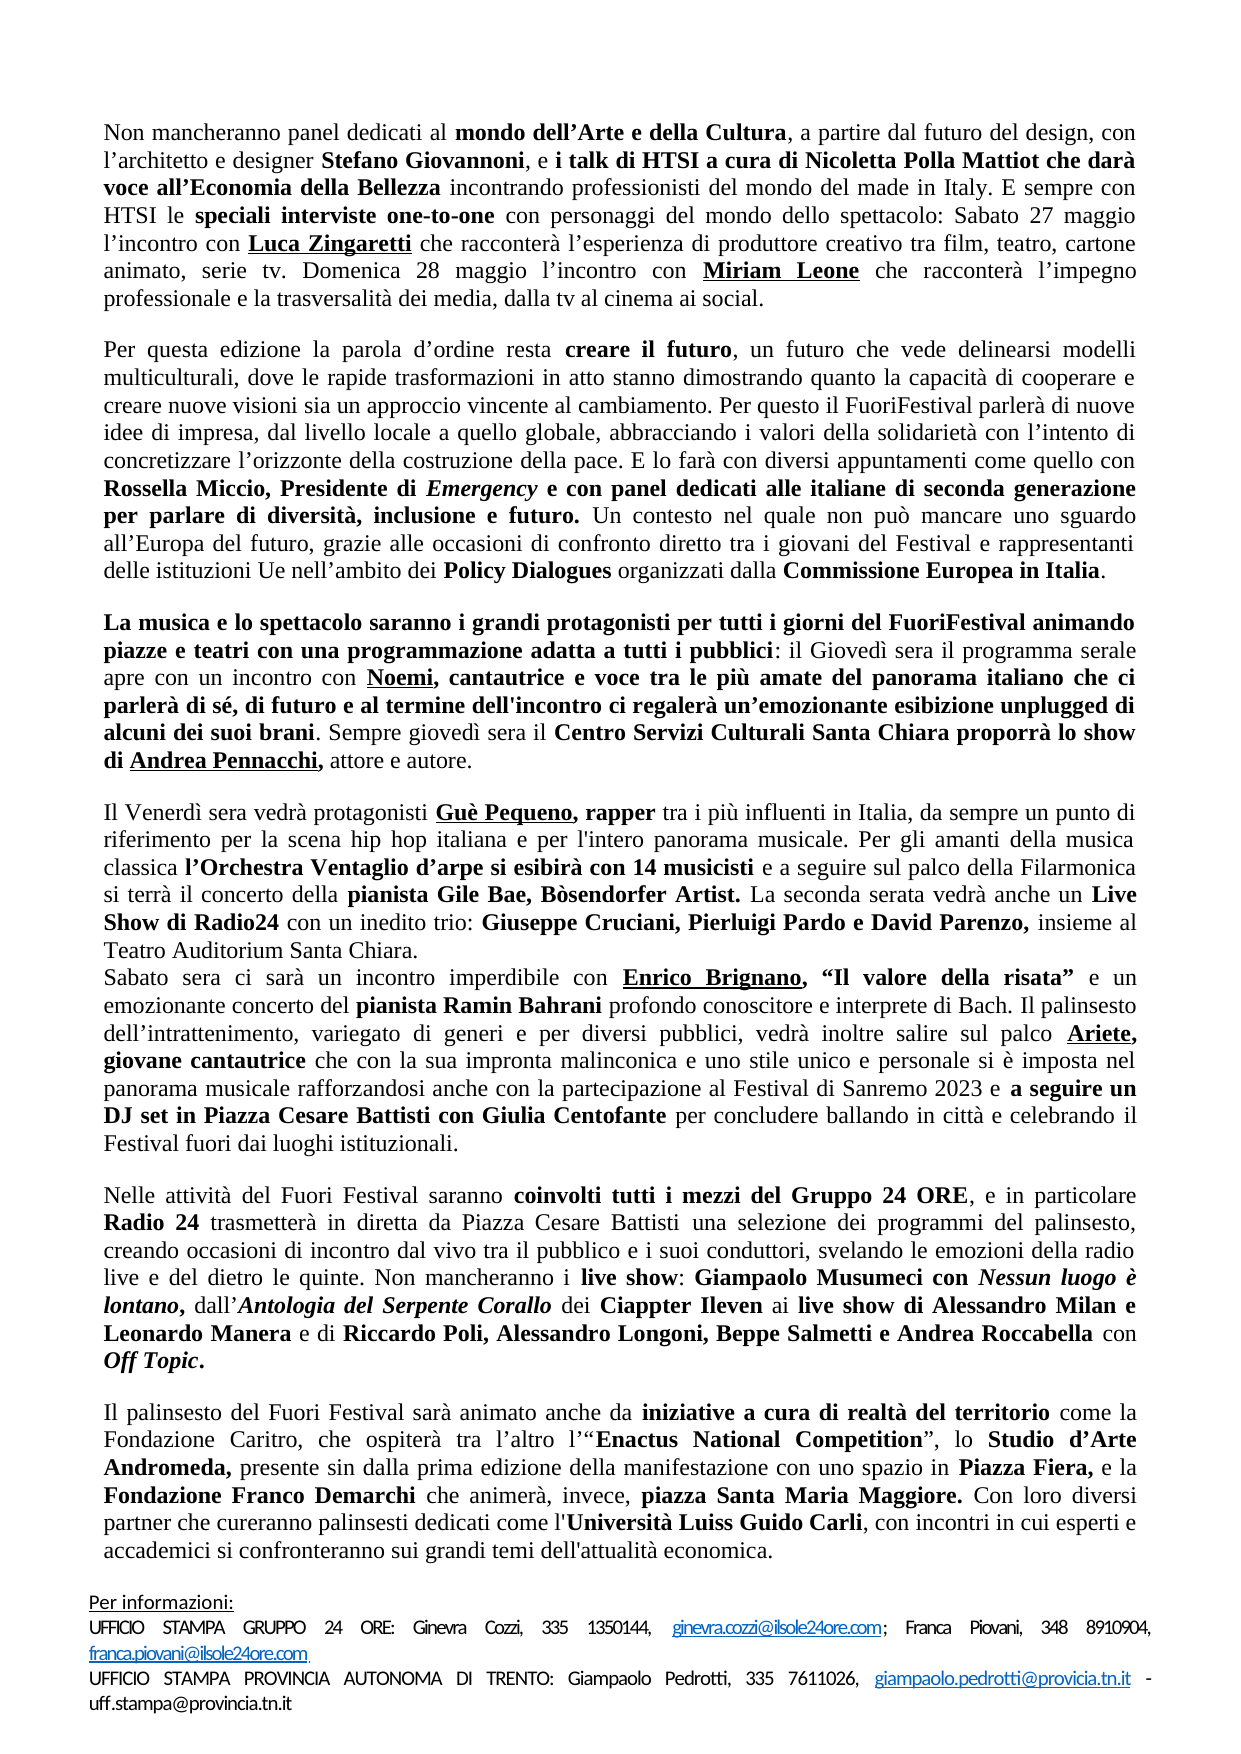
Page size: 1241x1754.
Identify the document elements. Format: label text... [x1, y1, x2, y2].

text Sabato sera ci sarà un incontro imperdibile con Enrico Brignano, “Il valore della risata” e un emozionante concerto del pianista Ramin Bahrani profondo conoscitore e interprete di Bach. Il palinsesto dell’intrattenimento, variegato di generi e per diversi pubblici, vedrà inoltre salire sul palco Ariete, giovane cantautrice che con la sua impronta malinconica e uno stile unico e personale si è imposta nel panorama musicale rafforzandosi anche con la partecipazione al Festival di Sanremo 2023 e a seguire un DJ set in Piazza Cesare Battisti con Giulia Centofante per concludere ballando in città e celebrando il Festival fuori dai luoghi istituzionali. [103, 963, 1137, 1157]
text UFFICIO STAMPA GRUPPO 24 ORE: Ginevra Cozzi, 335 1350144, ginevra.cozzi@ilsole24ore.com; Franca Piovani, 348 8910904, franca.piovani@ilsole24ore.com [88, 1614, 1152, 1665]
text UFFICIO STAMPA PROVINCIA AUTONOMA DI TRENTO: Giampaolo Pedrotti, 335 7611026, giampaolo.pedrotti@provicia.tn.it - uff.stampa@provincia.tn.it [88, 1665, 1152, 1716]
text Non mancheranno panel dedicati al mondo dell’Arte e della Cultura, a partire dal futuro del design, con l’architetto e designer Stefano Giovannoni, e i talk di HTSI a cura di Nicoletta Polla Mattiot che darà voce all’Economia della Bellezza incontrando professionisti del mondo del made in Italy. E sempre con HTSI le speciali interviste one-to-one con personaggi del mondo dello spettacolo: Sabato 27 maggio l’incontro con Luca Zingaretti che racconterà l’esperienza di produttore creativo tra film, teatro, cartone animato, serie tv. Domenica 28 maggio l’incontro con Miriam Leone che racconterà l’impegno professionale e la trasversalità dei media, dalla tv al cinema ai social. [103, 118, 1137, 311]
text Il palinsesto del Fuori Festival sarà animato anche da iniziative a cura di realtà del territorio come la Fondazione Caritro, che ospiterà tra l’altro l’“Enactus National Competition”, lo Studio d’Arte Andromeda, presente sin dalla prima edizione della manifestazione con uno spazio in Piazza Fiera, e la Fondazione Franco Demarchi che animerà, invece, piazza Santa Maria Maggiore. Con loro diversi partner che cureranno palinsesti dedicati come l'Università Luiss Guido Carli, con incontri in cui esperti e accademici si confronteranno sui grandi temi dell'attualità economica. [103, 1398, 1137, 1563]
text Per questa edizione la parola d’ordine resta creare il futuro, un futuro che vede delinearsi modelli multiculturali, dove le rapide trasformazioni in atto stanno dimostrando quanto la capacità di cooperare e creare nuove visioni sia un approccio vincente al cambiamento. Per questo il FuoriFestival parlerà di nuove idee di impresa, dal livello locale a quello globale, abbracciando i valori della solidarietà con l’intento di concretizzare l’orizzonte della costruzione della pace. E lo farà con diversi appuntamenti come quello con Rossella Miccio, Presidente di Emergency e con panel dedicati alle italiane di seconda generazione per parlare di diversità, inclusione e futuro. Un contesto nel quale non può mancare uno sguardo all’Europa del futuro, grazie alle occasioni di confronto diretto tra i giovani del Festival e rappresentanti delle istituzioni Ue nell’ambito dei Policy Dialogues organizzati dalla Commissione Europea in Italia. [103, 336, 1137, 584]
text Il Venerdì sera vedrà protagonisti Guè Pequeno, rapper tra i più influenti in Italia, da sempre un punto di riferimento per la scena hip hop italiana e per l'intero panorama musicale. Per gli amanti della musica classica l’Orchestra Ventaglio d’arpe si esibirà con 14 musicisti e a seguire sul palco della Filarmonica si terrà il concerto della pianista Gile Bae, Bòsendorfer Artist. La seconda serata vedrà anche un Live Show di Radio24 con un inedito trio: Giuseppe Cruciani, Pierluigi Pardo e David Parenzo, insieme al Teatro Auditorium Santa Chiara. [103, 798, 1137, 963]
text La musica e lo spettacolo saranno i grandi protagonisti per tutti i giorni del FuoriFestival animando piazze e teatri con una programmazione adatta a tutti i pubblici: il Giovedì sera il programma serale apre con un incontro con Noemi, cantautrice e voce tra le più amate del panorama italiano che ci parlerà di sé, di futuro e al termine dell'incontro ci regalerà un’emozionante esibizione unplugged di alcuni dei suoi brani. Sempre giovedì sera il Centro Servizi Culturali Santa Chiara proporrà lo show di Andrea Pennacchi, attore e autore. [103, 608, 1137, 774]
text Per informazioni: [88, 1589, 1152, 1614]
text Nelle attività del Fuori Festival saranno coinvolti tutti i mezzi del Gruppo 24 ORE, e in particolare Radio 24 trasmetterà in diretta da Piazza Cesare Battisti una selezione dei programmi del palinsesto, creando occasioni di incontro dal vivo tra il pubblico e i suoi conduttori, svelando le emozioni della radio live e del dietro le quinte. Non mancheranno i live show: Giampaolo Musumeci con Nessun luogo è lontano, dall’Antologia del Serpente Corallo dei Ciappter Ileven ai live show di Alessandro Milan e Leonardo Manera e di Riccardo Poli, Alessandro Longoni, Beppe Salmetti e Andrea Roccabella con Off Topic. [103, 1181, 1137, 1374]
